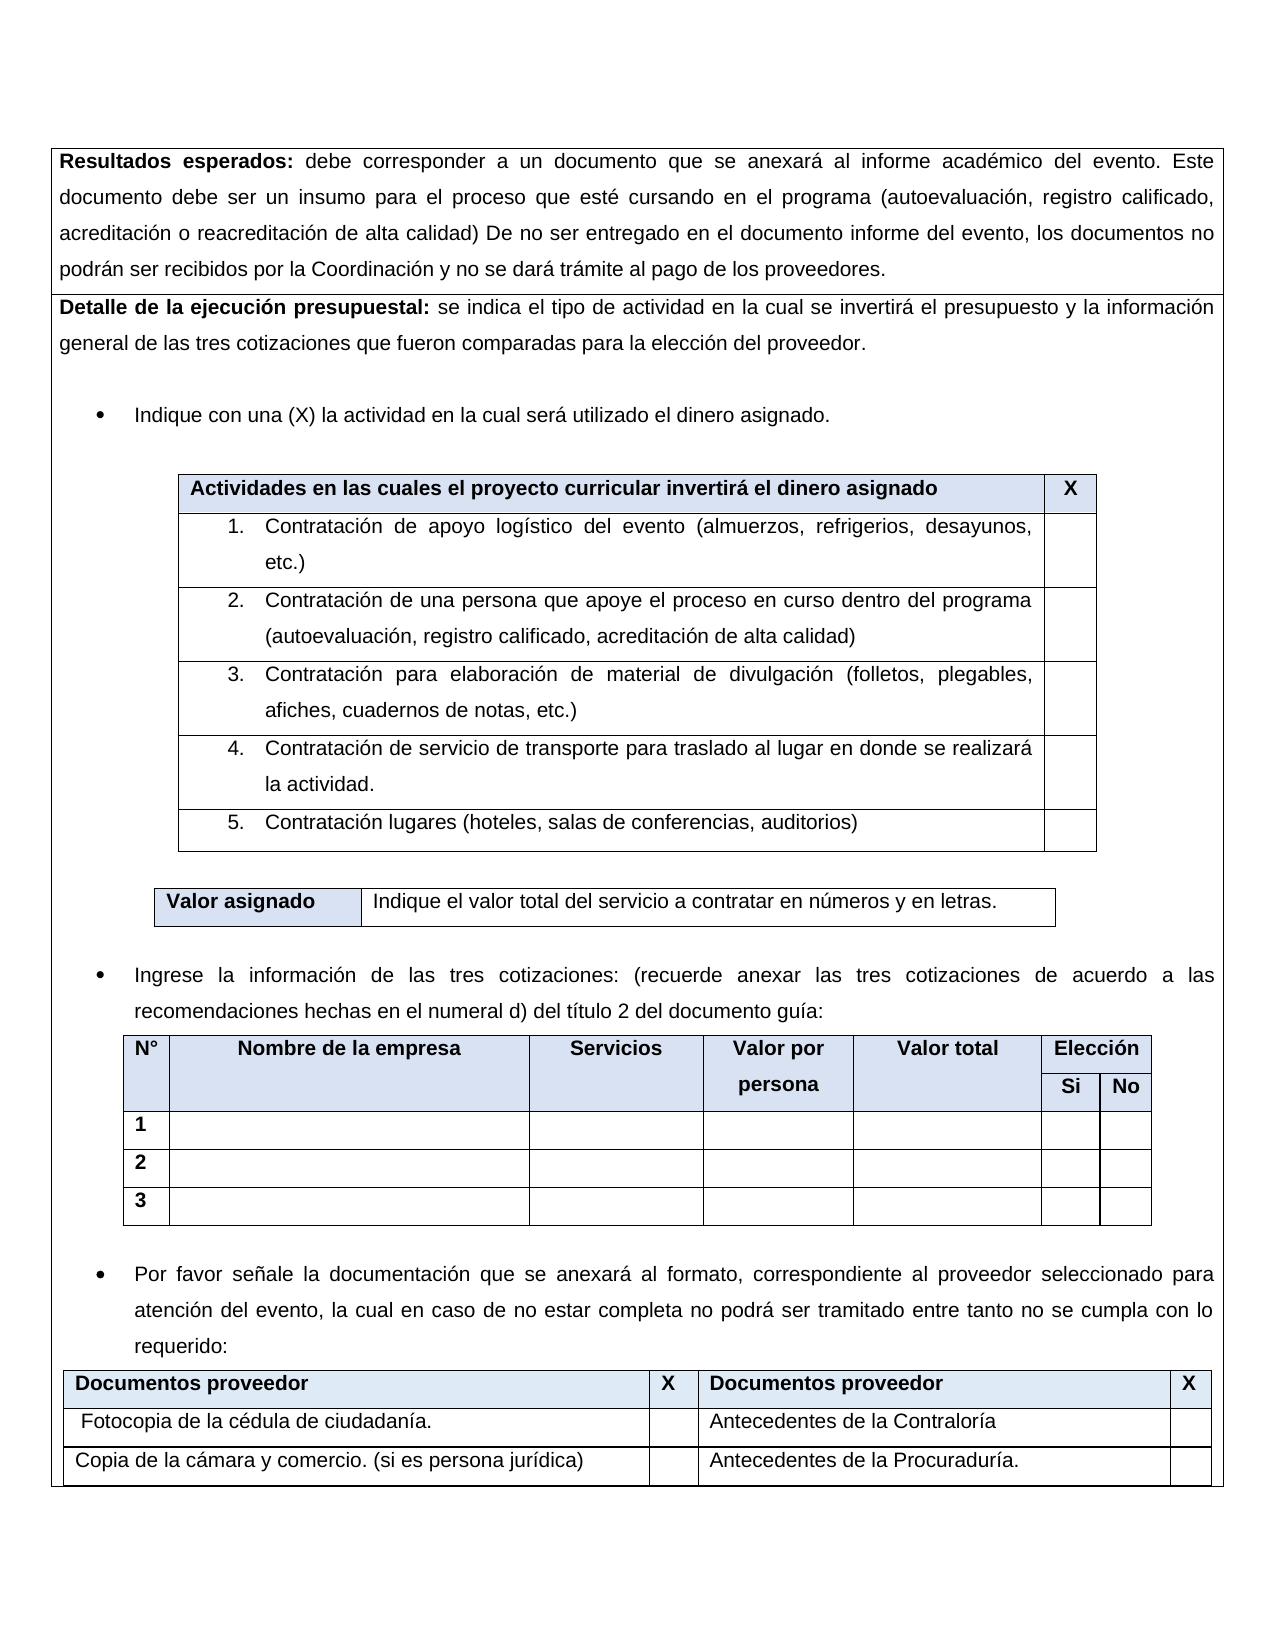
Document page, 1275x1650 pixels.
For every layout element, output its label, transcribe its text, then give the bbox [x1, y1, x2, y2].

table_cell Resultados esperados: debe corresponder a un documento que se anexará al informe académico del evento. Este documento debe ser un insumo para el proceso que esté cursando en el programa (autoevaluación, registro calificado, acreditación o reacreditación de alta calidad) De no ser entregado en el documento informe del evento, los documentos no podrán ser recibidos por la Coordinación y no se dará trámite al pago de los proveedores. [52, 149, 1223, 293]
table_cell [52, 295, 1223, 1486]
